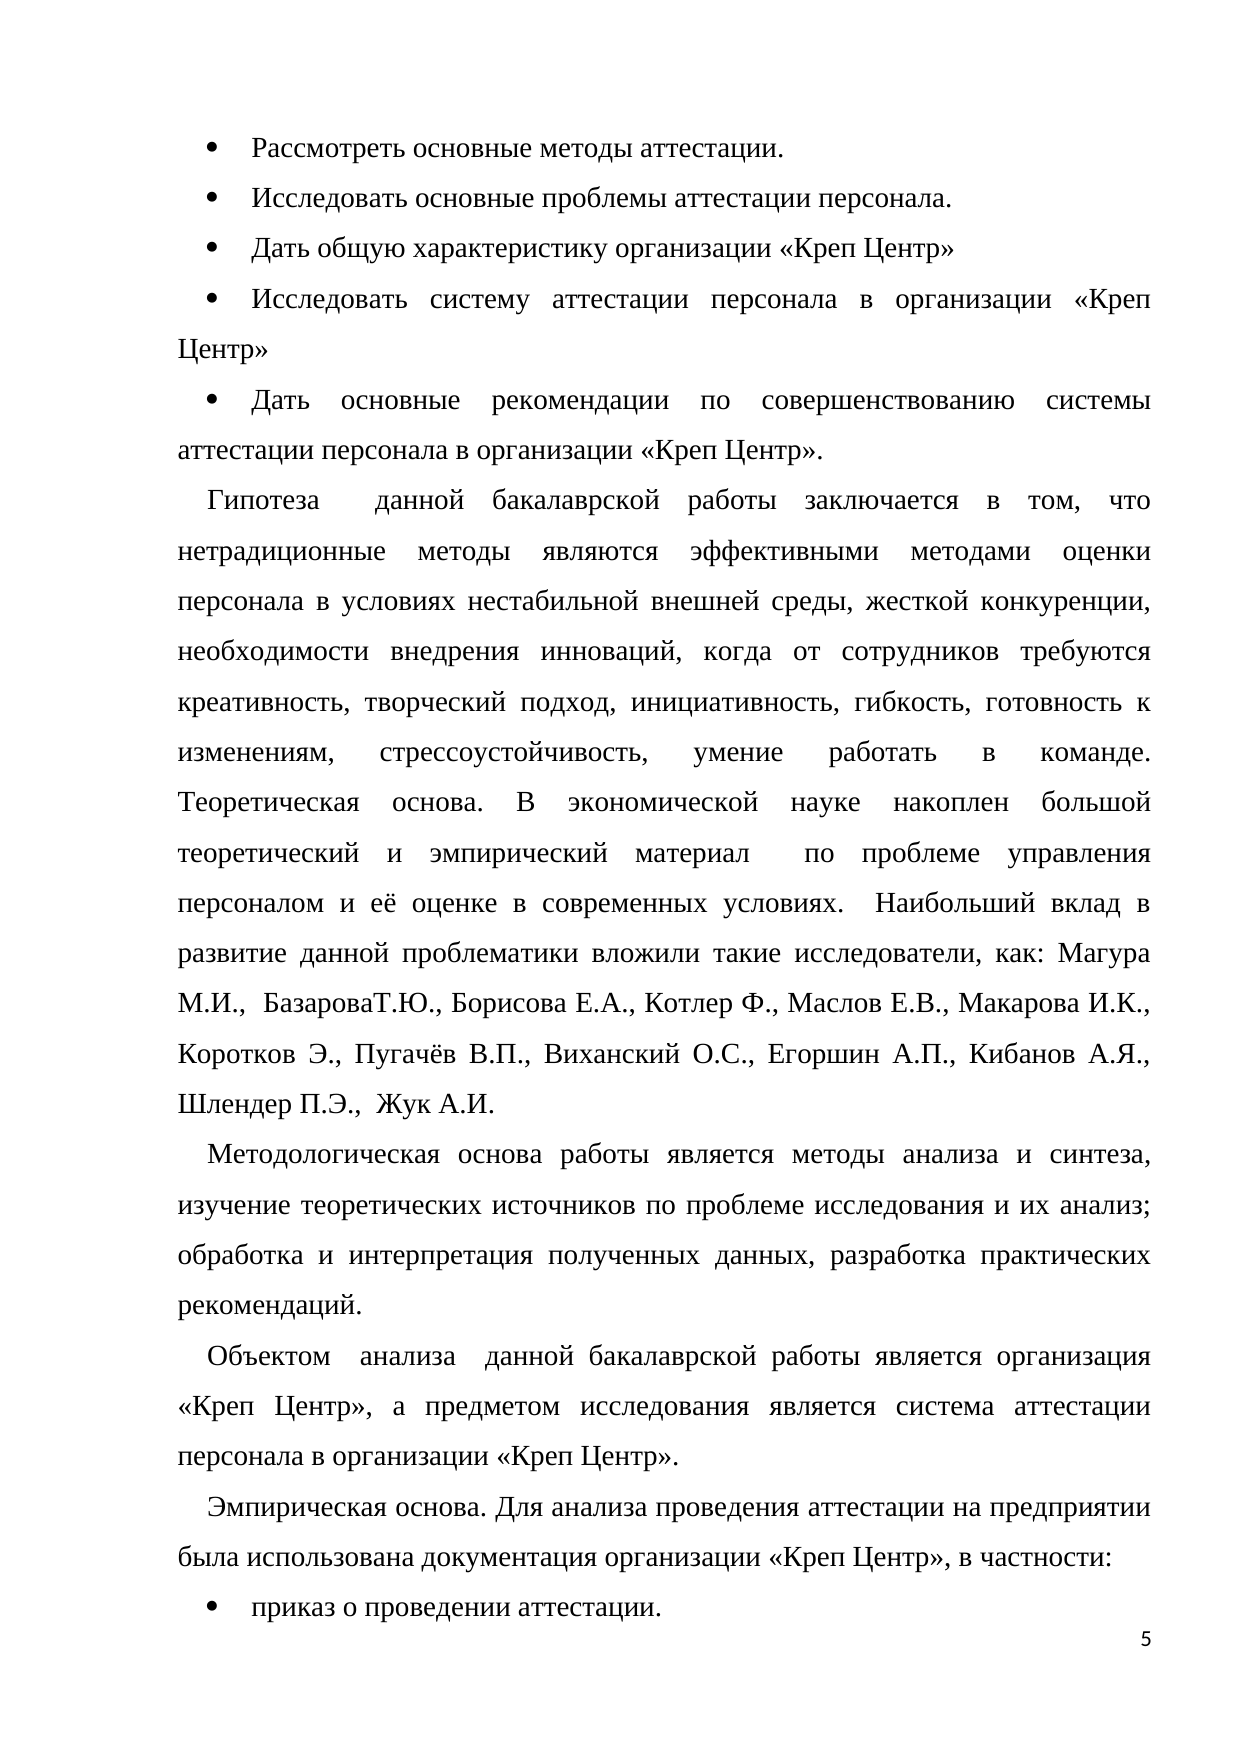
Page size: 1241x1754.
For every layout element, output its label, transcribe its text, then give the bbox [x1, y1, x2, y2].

list Рассмотреть основные методы аттестации. [177, 130, 1152, 163]
list Эмпирическая основа. Для анализа проведения аттестации на предприятии была использована документация организации «Креп Центр», в частности: [177, 1489, 1152, 1573]
list Дать общую характеристику организации «Креп Центр» [177, 231, 1152, 264]
list Дать основные рекомендации по совершенствованию системы аттестации персонала в организации «Креп Центр». [177, 382, 1152, 466]
list Исследовать систему аттестации персонала в организации «Креп Центр» [177, 281, 1152, 365]
list Гипотеза данной бакалаврской работы заключается в том, что нетрадиционные методы являются эффективными методами оценки персонала в условиях нестабильной внешней среды, жесткой конкуренции, необходимости внедрения инноваций, когда от сотрудников требуются креативность, творческий подход, инициативность, гибкость, готовность к изменениям, стрессоустойчивость, умение работать в команде. Теоретическая основа. В экономической науке накоплен большой теоретический и эмпирический материал по проблеме управления персоналом и её оценке в современных условиях. Наибольший вклад в развитие данной проблематики вложили такие исследователи, как: Магура М.И., БазароваТ.Ю., Борисова Е.А., Котлер Ф., Маслов Е.В., Макарова И.К., Коротков Э., Пугачёв В.П., Виханский О.С., Егоршин А.П., Кибанов А.Я., Шлендер П.Э., Жук А.И. [177, 482, 1152, 1120]
list Исследовать основные проблемы аттестации персонала. [177, 180, 1152, 214]
list Объектом анализа данной бакалаврской работы является организация «Креп Центр», а предметом исследования является система аттестации персонала в организации «Креп Центр». [177, 1338, 1152, 1472]
list Методологическая основа работы является методы анализа и синтеза, изучение теоретических источников по проблеме исследования и их анализ; обработка и интерпретация полученных данных, разработка практических рекомендаций. [177, 1137, 1152, 1321]
list приказ о проведении аттестации. [177, 1589, 1152, 1623]
